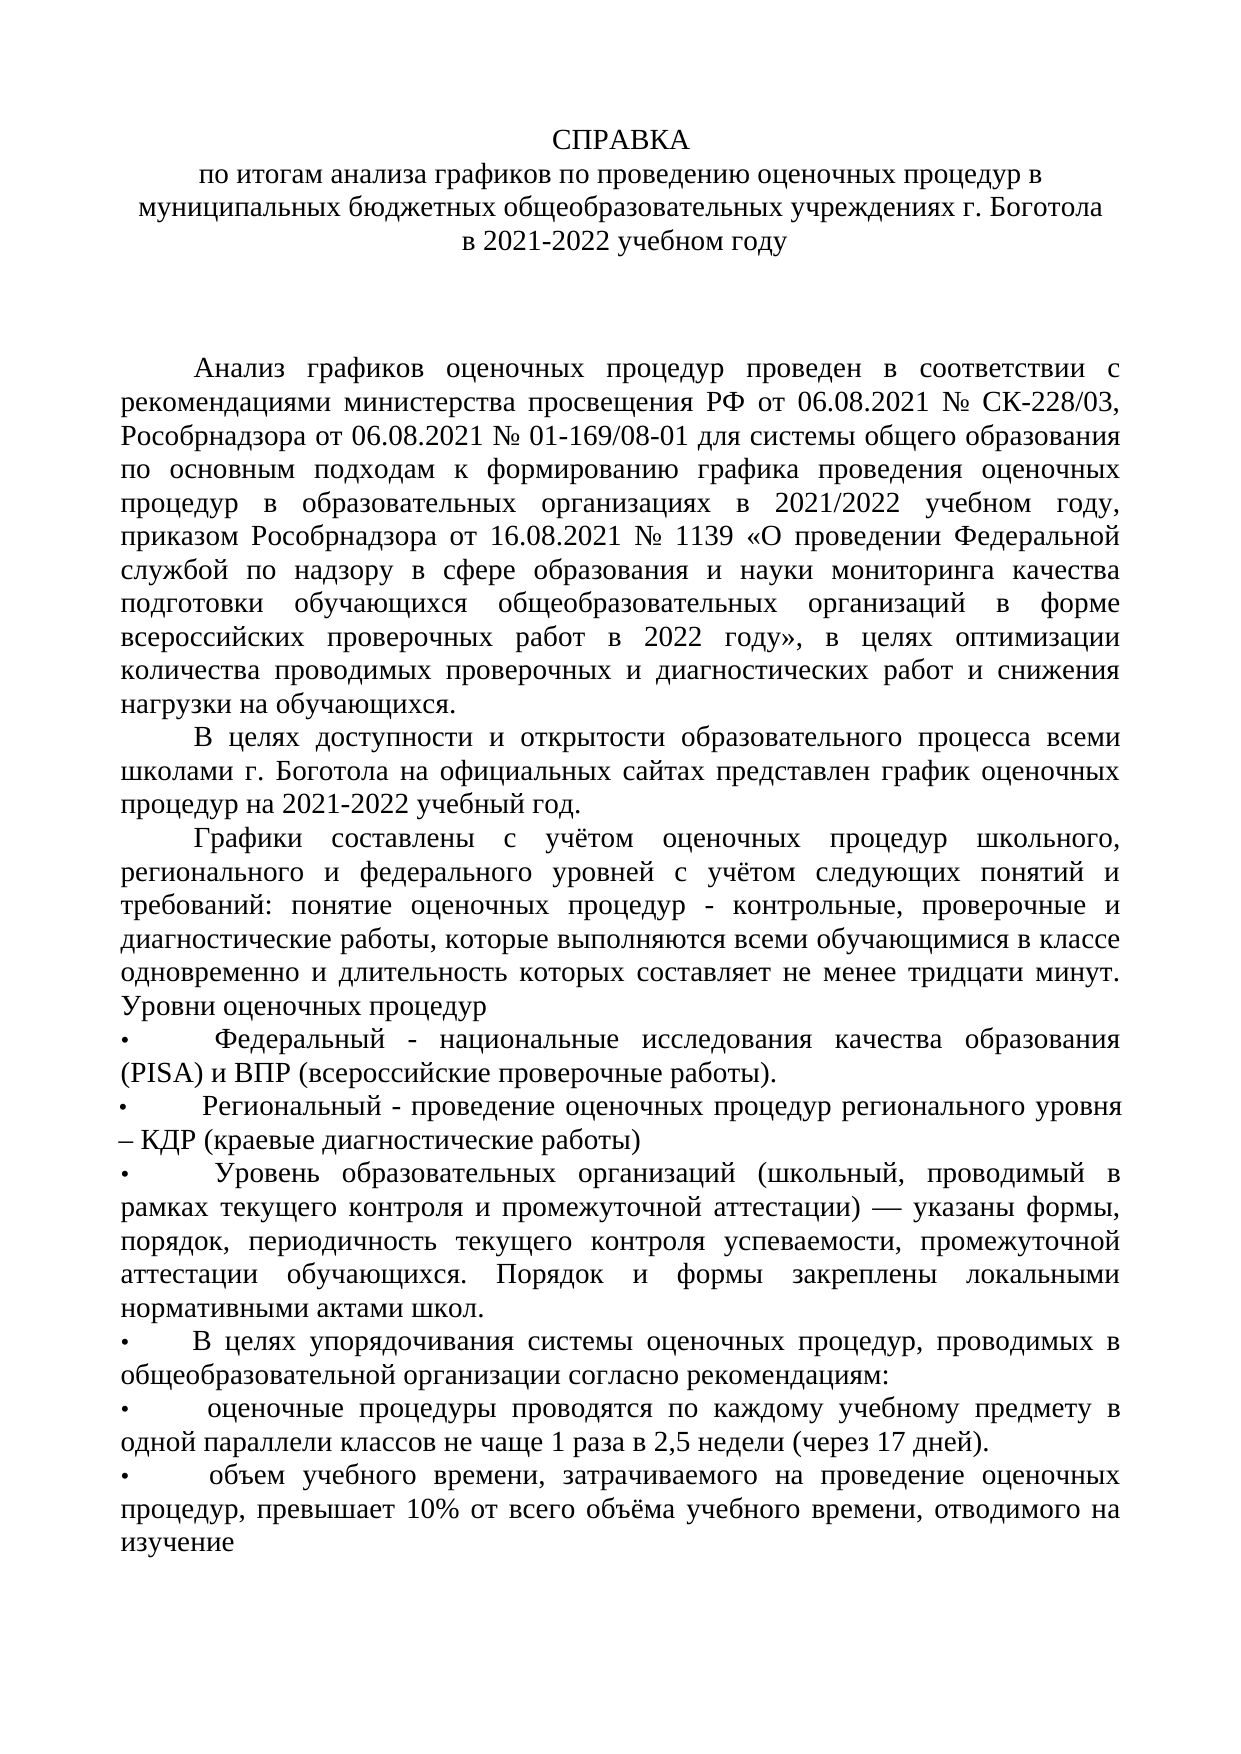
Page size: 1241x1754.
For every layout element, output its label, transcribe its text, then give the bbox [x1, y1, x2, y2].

list оценочные процедуры проводятся по каждому учебному предмету в одной параллели классов не чаще 1 раза в 2,5 недели (через 17 дней). [120, 1391, 1122, 1458]
list Уровень образовательных организаций (школьный, проводимый в рамках текущего контроля и промежуточной аттестации) — указаны формы, порядок, периодичность текущего контроля успеваемости, промежуточной аттестации обучающихся. Порядок и формы закреплены локальными нормативными актами школ. [120, 1156, 1122, 1324]
text Графики составлены с учётом оценочных процедур школьного, регионального и федерального уровней с учётом следующих понятий и требований: понятие оценочных процедур - контрольные, проверочные и диагностические работы, которые выполняются всеми обучающимися в классе одновременно и длительность которых составляет не менее тридцати минут. Уровни оценочных процедур [120, 821, 1122, 1022]
text Анализ графиков оценочных процедур проведен в соответствии с рекомендациями министерства просвещения РФ от 06.08.2021 № СК-228/03, Рособрнадзора от 06.08.2021 № 01-169/08-01 для системы общего образования по основным подходам к формированию графика проведения оценочных процедур в образовательных организациях в 2021/2022 учебном году, приказом Рособрнадзора от 16.08.2021 № 1139 «О проведении Федеральной службой по надзору в сфере образования и науки мониторинга качества подготовки обучающихся общеобразовательных организаций в форме всероссийских проверочных работ в 2022 году», в целях оптимизации количества проводимых проверочных и диагностических работ и снижения нагрузки на обучающихся. [120, 351, 1122, 720]
list Региональный - проведение оценочных процедур регионального уровня – КДР (краевые диагностические работы) [118, 1089, 1124, 1156]
list Федеральный - национальные исследования качества образования (PISA) и ВПР (всероссийские проверочные работы). [120, 1022, 1122, 1089]
list объем учебного времени, затрачиваемого на проведение оценочных процедур, превышает 10% от всего объёма учебного времени, отводимого на изучение [120, 1458, 1122, 1558]
list В целях упорядочивания системы оценочных процедур, проводимых в общеобразовательной организации согласно рекомендациям: [120, 1324, 1122, 1391]
text по итогам анализа графиков по проведению оценочных процедур в муниципальных бюджетных общеобразовательных учреждениях г. Боготола [118, 156, 1124, 223]
text в 2021-2022 учебном году [118, 223, 1124, 257]
text В целях доступности и открытости образовательного процесса всеми школами г. Боготола на официальных сайтах представлен график оценочных процедур на 2021-2022 учебный год. [120, 720, 1122, 821]
text СПРАВКА [118, 123, 1124, 156]
